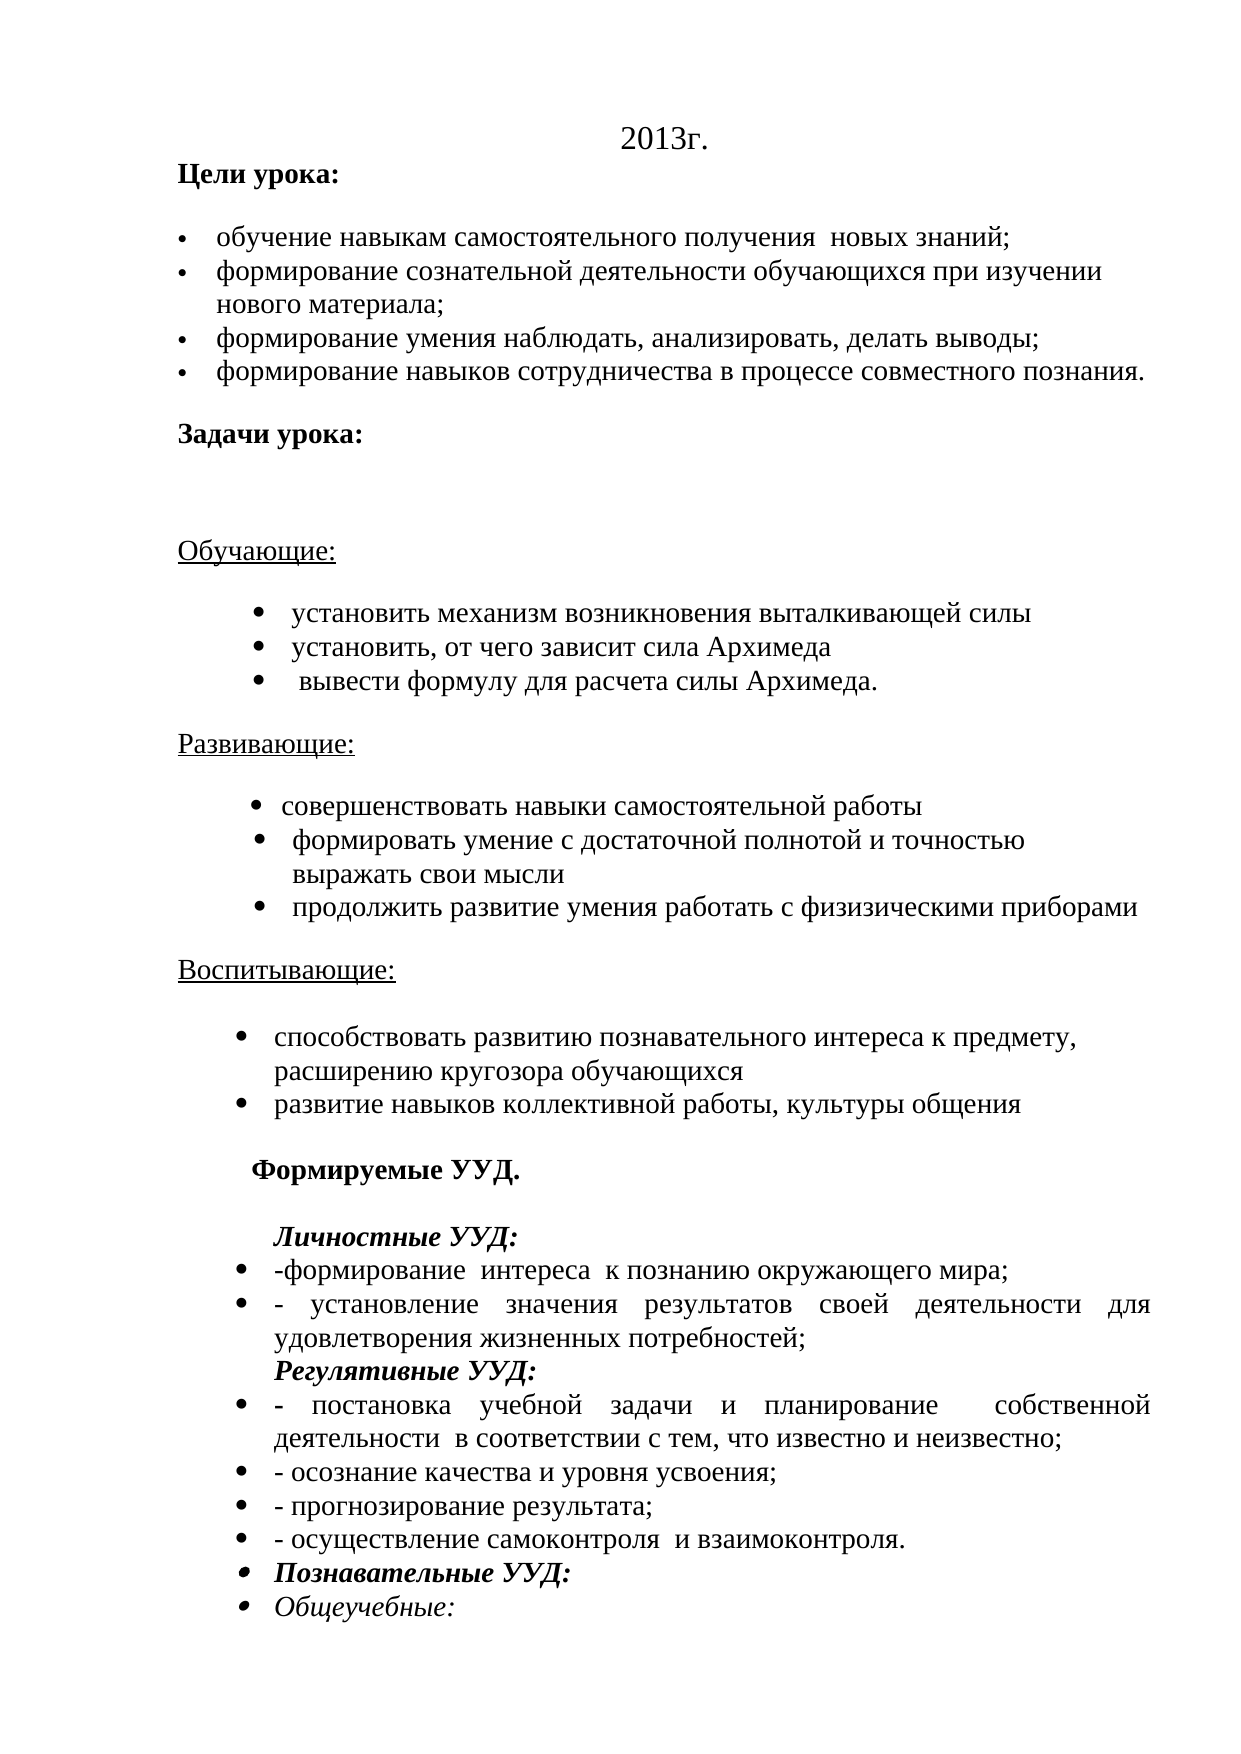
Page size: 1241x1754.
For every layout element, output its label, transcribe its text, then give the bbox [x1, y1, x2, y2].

text Развивающие: [177, 726, 1152, 759]
list формирование навыков сотрудничества в процессе совместного познания. [179, 353, 1152, 387]
list Общеучебные: [236, 1589, 1152, 1622]
list формирование умения наблюдать, анализировать, делать выводы; [179, 320, 1152, 353]
list Формируемые УУД. [244, 1152, 1152, 1185]
text Цели урока: [177, 156, 1152, 190]
list - установление значения результатов своей деятельности для удовлетворения жизненных потребностей; [236, 1286, 1152, 1353]
list развитие навыков коллективной работы, культуры общения [236, 1086, 1152, 1120]
list - осознание качества и уровня усвоения; [236, 1454, 1152, 1488]
list способствовать развитию познавательного интереса к предмету, расширению кругозора обучающихся [236, 1019, 1152, 1086]
list - постановка учебной задачи и планирование собственной деятельности в соответствии с тем, что известно и неизвестно; [236, 1387, 1152, 1454]
list формирование сознательной деятельности обучающихся при изучении нового материала; [179, 253, 1152, 320]
list - осуществление самоконтроля и взаимоконтроля. [236, 1521, 1152, 1555]
text Задачи урока: [177, 416, 1152, 449]
list вывести формулу для расчета силы Архимеда. [254, 663, 1152, 697]
list продолжить развитие умения работать с физизическими приборами [254, 889, 1152, 923]
list -формирование интереса к познанию окружающего мира; [236, 1252, 1152, 1286]
list формировать умение с достаточной полнотой и точностью выражать свои мысли [254, 822, 1152, 889]
list - прогнозирование результата; [236, 1488, 1152, 1521]
list Личностные УУД: [274, 1219, 1152, 1252]
text 2013г. [177, 118, 1152, 156]
list установить, от чего зависит сила Архимеда [254, 629, 1152, 663]
list обучение навыкам самостоятельного получения новых знаний; [179, 219, 1152, 253]
text Воспитывающие: [177, 952, 1152, 986]
list Регулятивные УУД: [274, 1353, 1152, 1387]
text Обучающие: [177, 533, 1152, 566]
list установить механизм возникновения выталкивающей силы [254, 596, 1152, 629]
list Познавательные УУД: [236, 1555, 1152, 1589]
list совершенствовать навыки самостоятельной работы [251, 788, 1152, 822]
